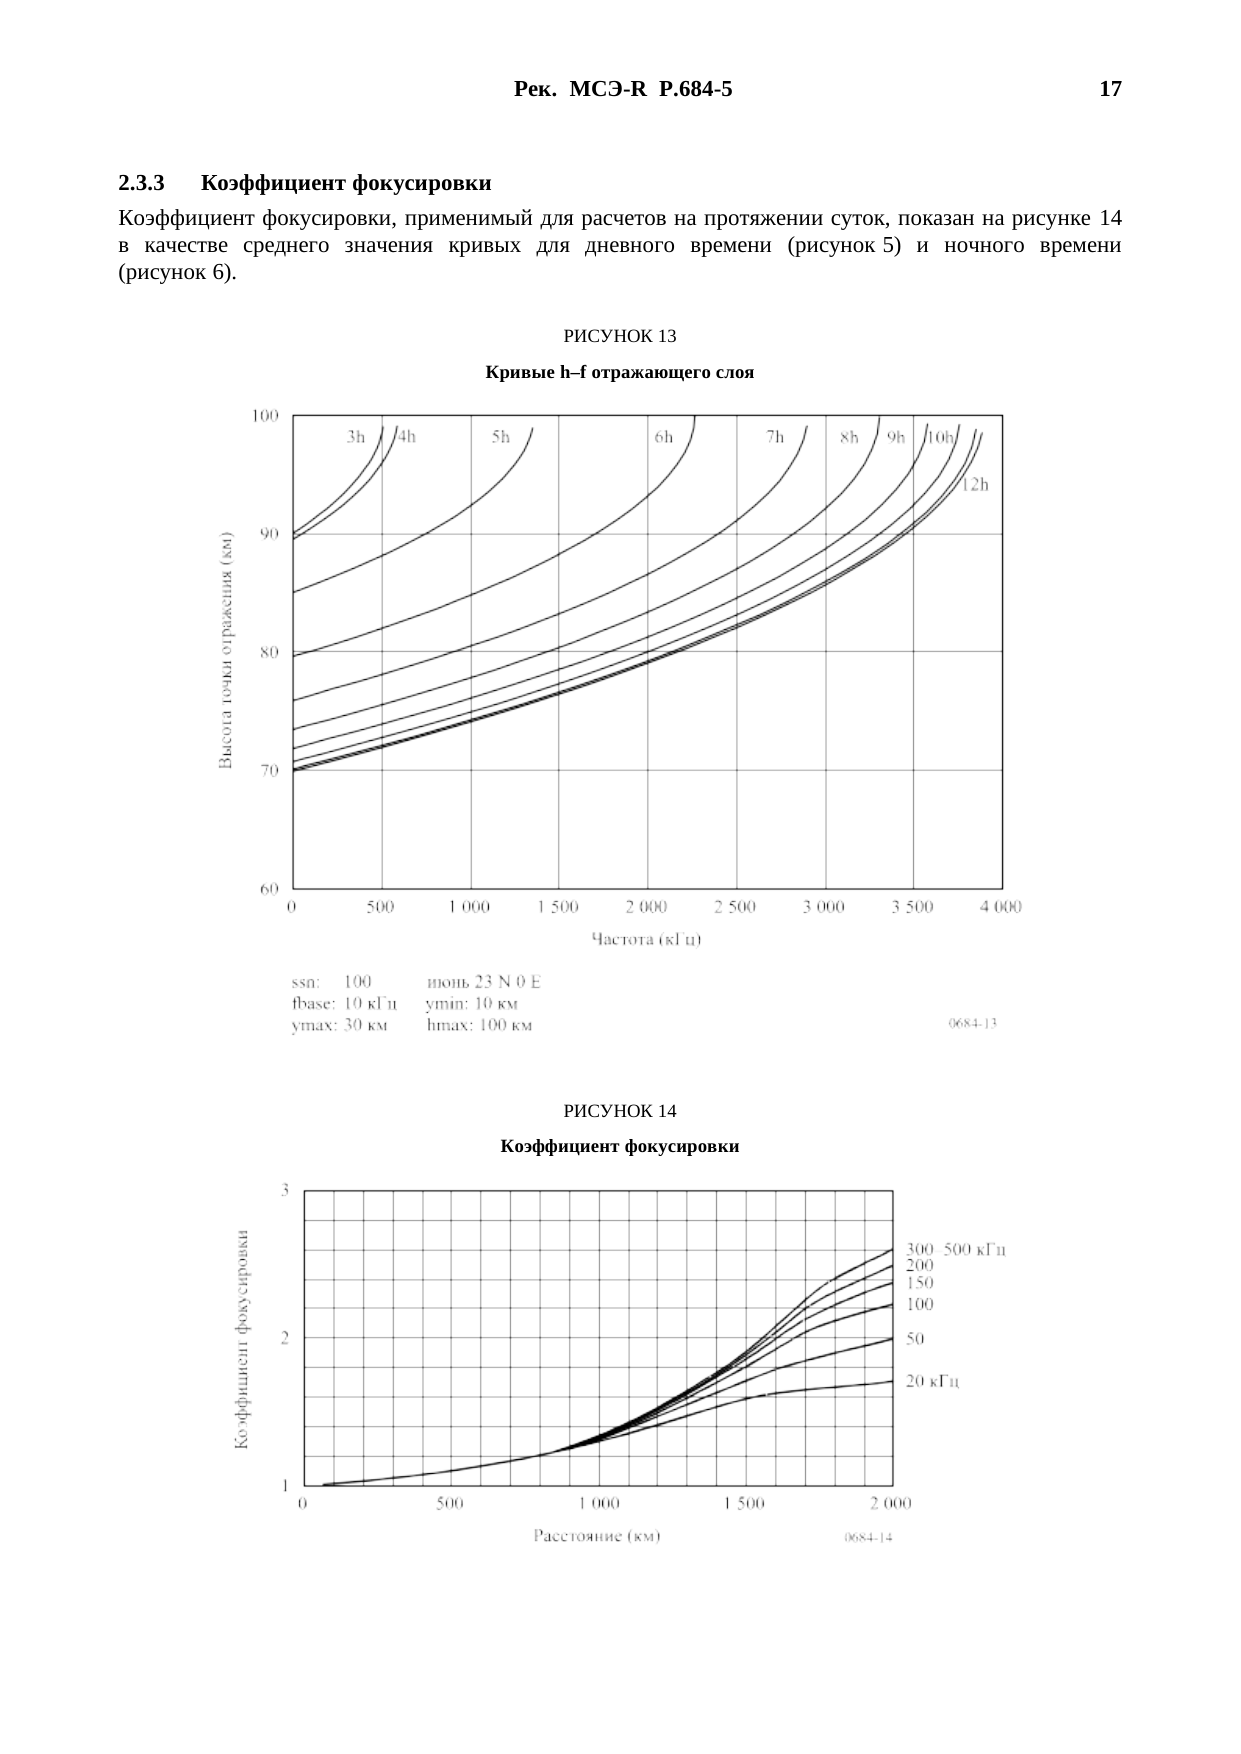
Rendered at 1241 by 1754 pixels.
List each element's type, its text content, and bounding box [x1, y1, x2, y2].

subtitle 2.3.3 Коэффициент фокусировки [118, 168, 1122, 196]
text РИСУНОК 14 [118, 1100, 1122, 1122]
title Коэффициент фокусировки [118, 1134, 1122, 1156]
text Коэффициент фокусировки, применимый для расчетов на протяжении суток, показан на рисунке 14 в качестве среднего значения кривых для дневного времени (рисунок 5) и ночного времени (рисунок 6). [118, 204, 1122, 312]
text РИСУНОК 13 [118, 321, 1122, 348]
title Кривые h–f отражающего слоя [118, 360, 1122, 382]
